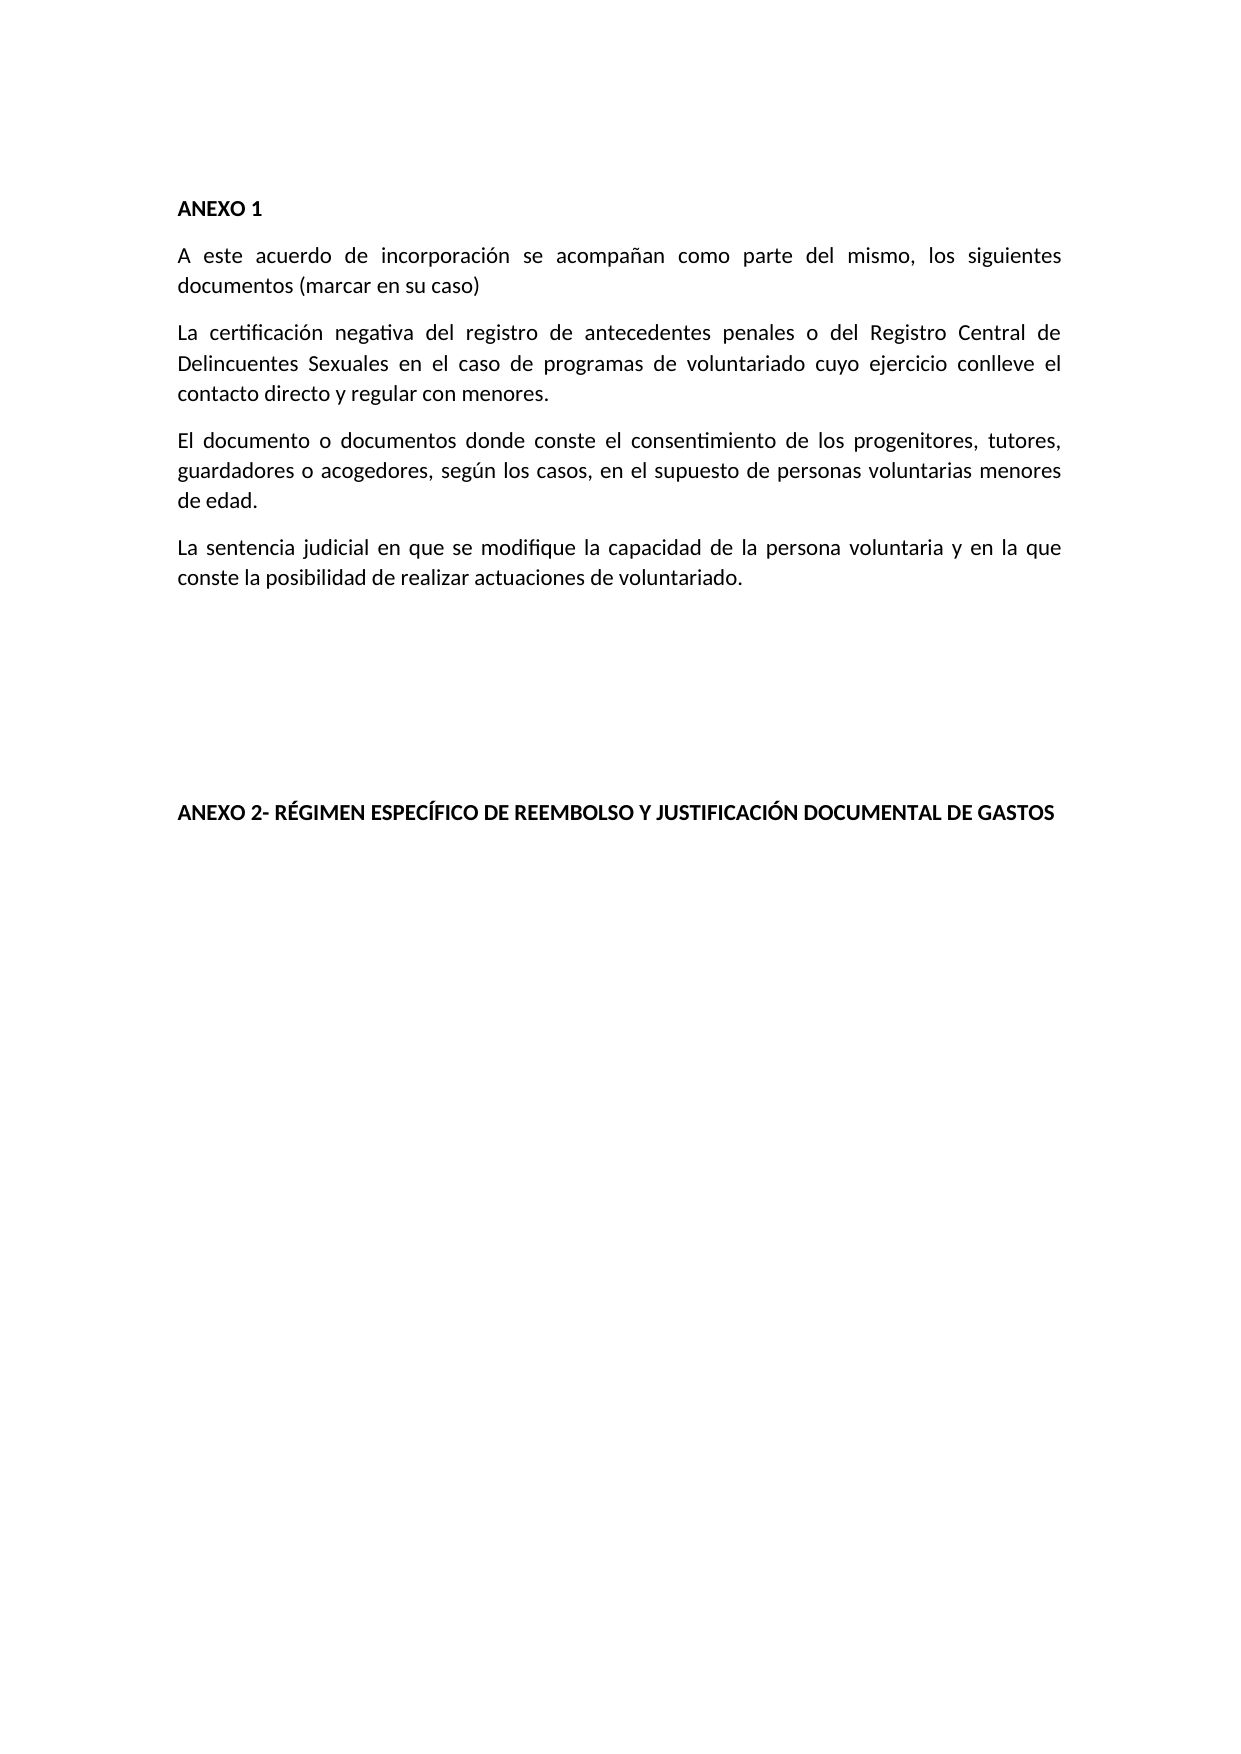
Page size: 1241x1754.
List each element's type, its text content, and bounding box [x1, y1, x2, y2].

text A este acuerdo de incorporación se acompañan como parte del mismo, los siguientes documentos (marcar en su caso) [177, 241, 1063, 299]
text El documento o documentos donde conste el consentimiento de los progenitores, tutores, guardadores o acogedores, según los casos, en el supuesto de personas voluntarias menores de edad. [177, 426, 1063, 514]
text La certificación negativa del registro de antecedentes penales o del Registro Central de Delincuentes Sexuales en el caso de programas de voluntariado cuyo ejercicio conlleve el contacto directo y regular con menores. [177, 318, 1063, 407]
text La sentencia judicial en que se modifique la capacidad de la persona voluntaria y en la que conste la posibilidad de realizar actuaciones de voluntariado. [177, 533, 1063, 591]
text ANEXO 2- RÉGIMEN ESPECÍFICO DE REEMBOLSO Y JUSTIFICACIÓN DOCUMENTAL DE GASTOS [177, 798, 1063, 826]
text ANEXO 1 [177, 194, 1063, 222]
